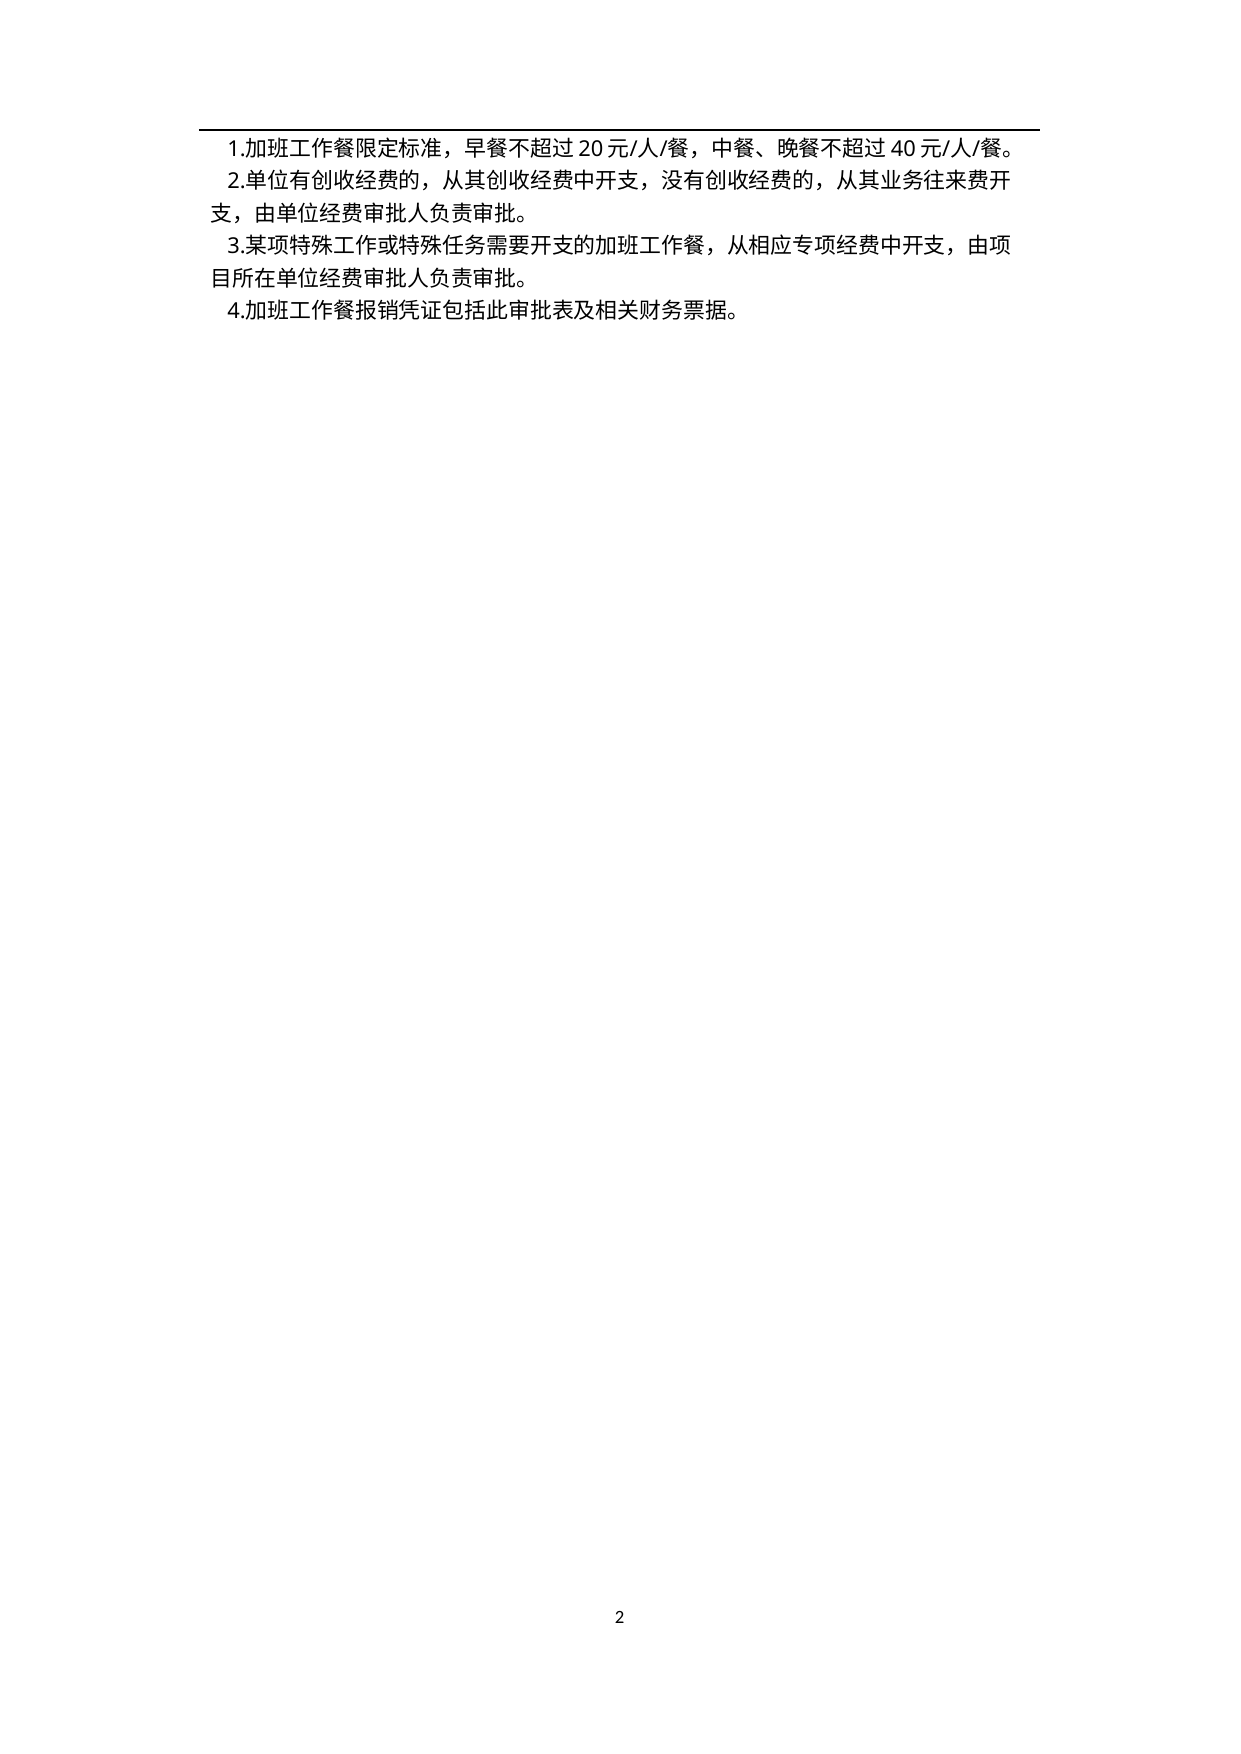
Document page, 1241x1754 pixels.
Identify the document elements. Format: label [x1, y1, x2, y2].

table_cell [199, 131, 1039, 326]
